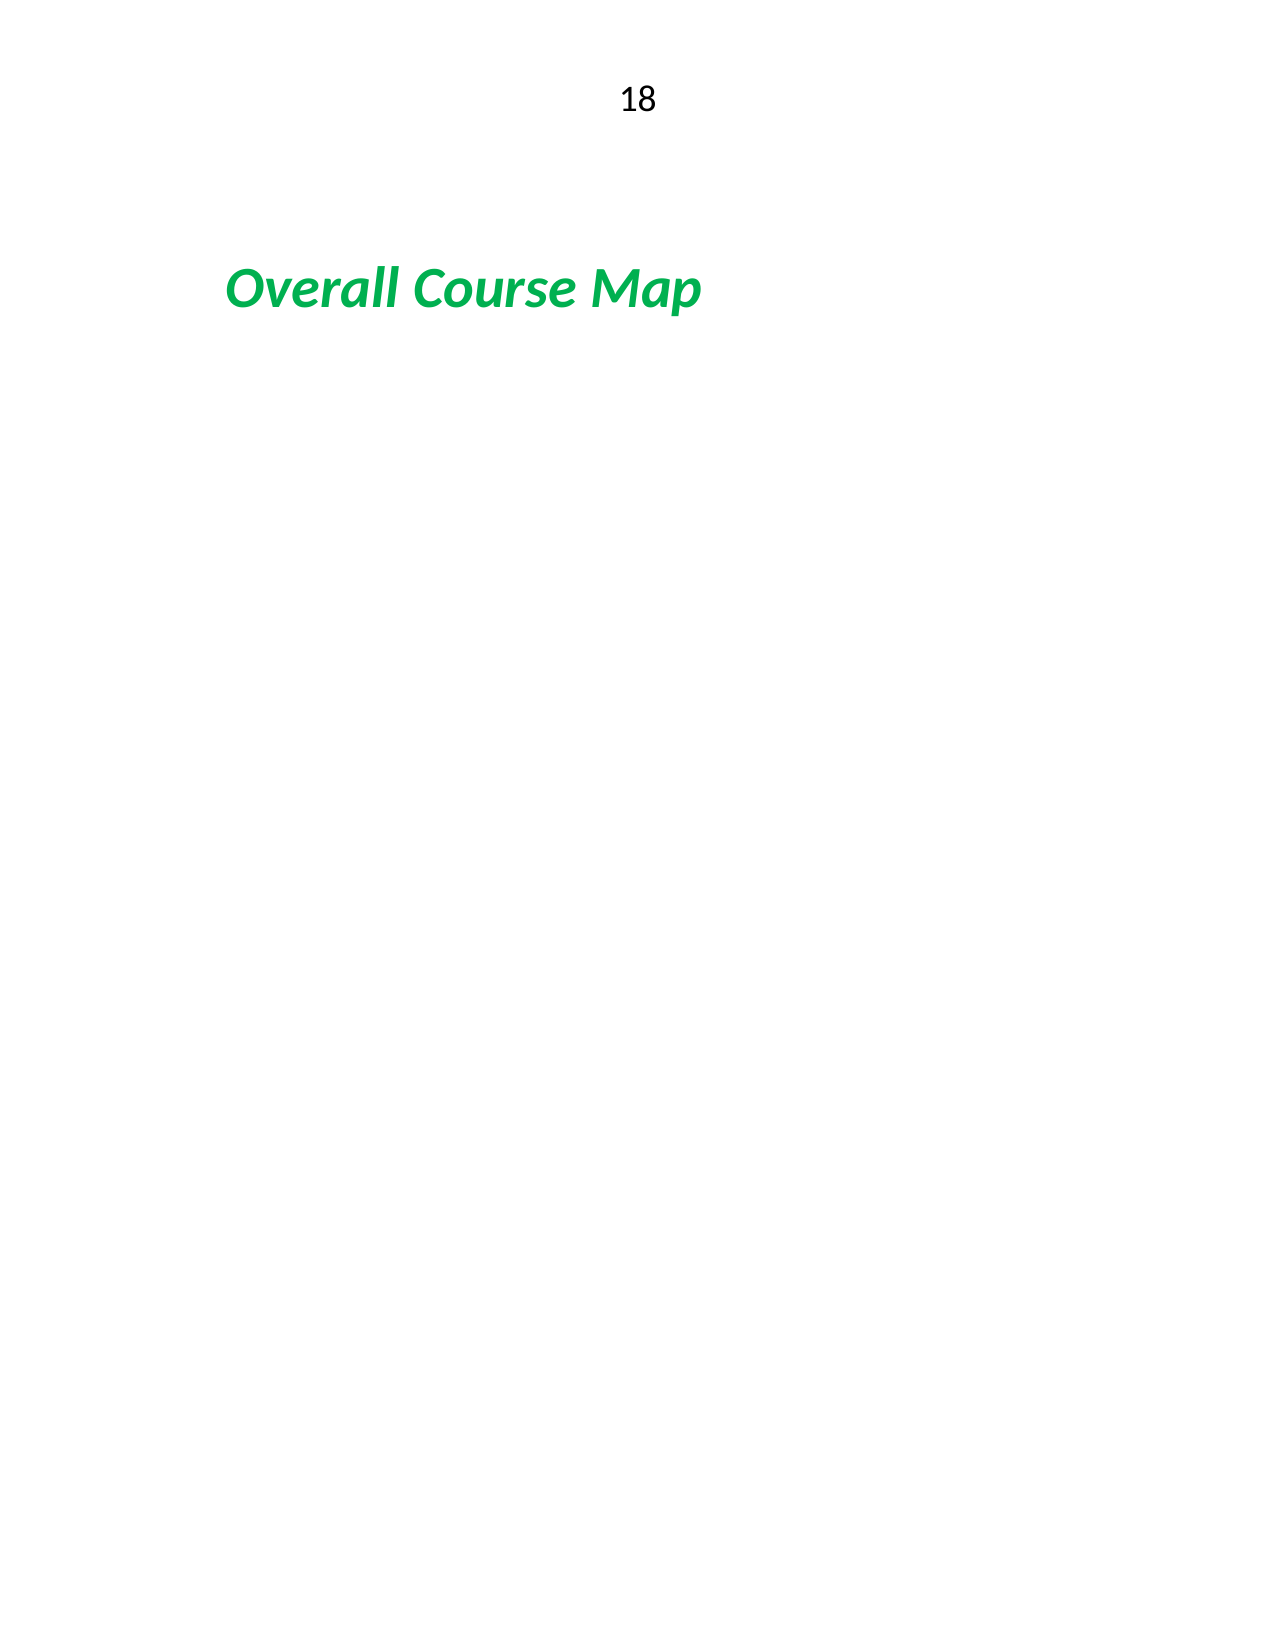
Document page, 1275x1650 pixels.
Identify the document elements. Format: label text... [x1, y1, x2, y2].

text Overall Course Map [150, 250, 1125, 322]
